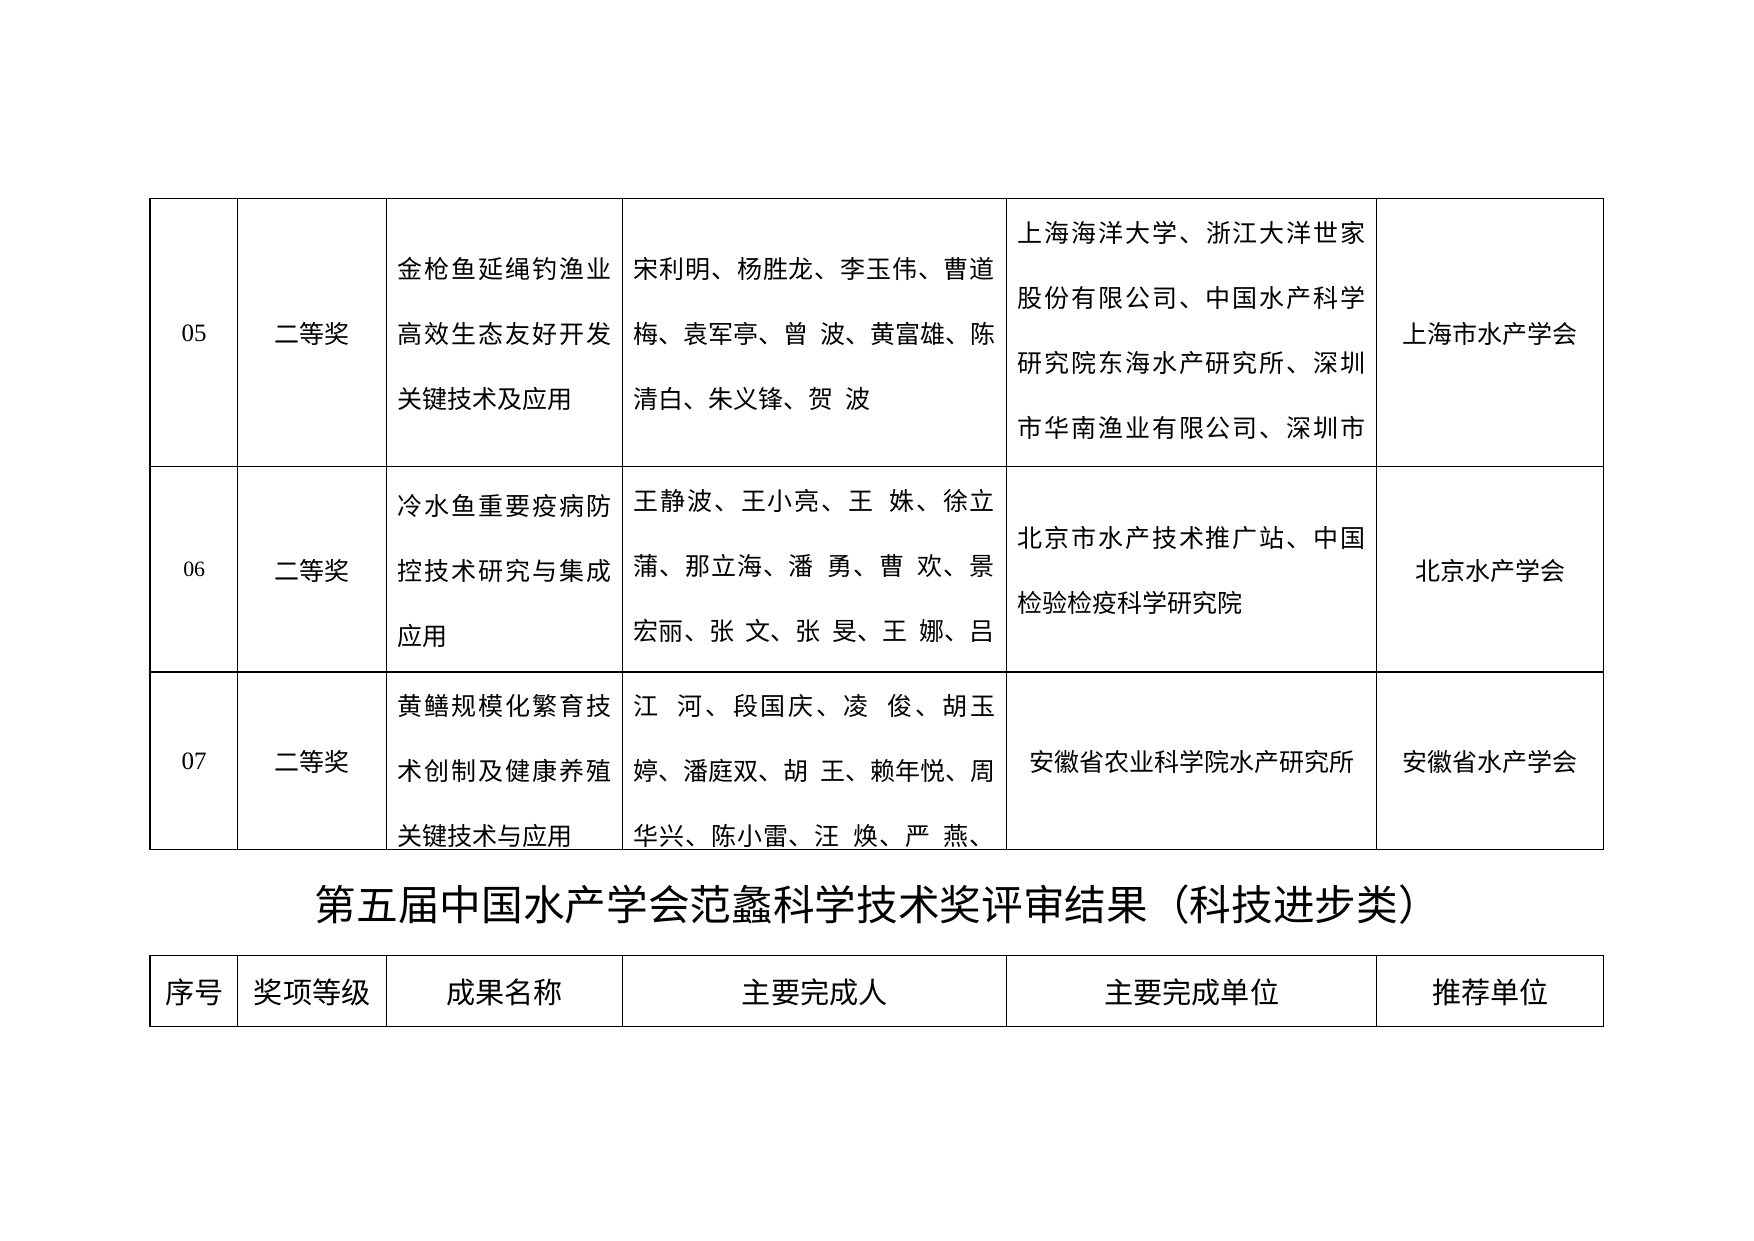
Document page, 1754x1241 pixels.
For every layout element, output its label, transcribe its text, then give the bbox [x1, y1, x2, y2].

table_cell 北京市水产技术推广站、中国检验检疫科学研究院 [1007, 467, 1376, 671]
table_cell 序号 [151, 956, 237, 1026]
table_cell 北京水产学会 [1377, 467, 1603, 671]
table_cell 安徽省水产学会 [1377, 673, 1603, 848]
table_cell 主要完成单位 [1007, 956, 1376, 1026]
table_cell 二等奖 [238, 199, 386, 466]
table_cell 王静波、王小亮、王 姝、徐立蒲、那立海、潘 勇、曹 欢、景宏丽、张 文、张 旻、王 娜、吕晓楠、李全振、周立明、胡庆杰 [623, 467, 1006, 671]
table_cell 安徽省农业科学院水产研究所 [1007, 673, 1376, 848]
table_cell 上海海洋大学、浙江大洋世家股份有限公司、中国水产科学研究院东海水产研究所、深圳市华南渔业有限公司、深圳市联成远洋渔业有限公司、浙江丰汇远洋渔业有限公司、捷胜海洋装备股份有限公司 [1007, 199, 1376, 466]
table_cell 上海市水产学会 [1377, 199, 1603, 466]
table_cell 二等奖 [238, 673, 386, 848]
table_cell 冷水鱼重要疫病防控技术研究与集成应用 [387, 467, 622, 671]
table_cell 金枪鱼延绳钓渔业高效生态友好开发关键技术及应用 [387, 199, 622, 466]
table_cell 07 [151, 673, 237, 848]
table_cell 二等奖 [238, 467, 386, 671]
table_cell 05 [151, 199, 237, 466]
table_cell 推荐单位 [1377, 956, 1603, 1026]
table_cell 宋利明、杨胜龙、李玉伟、曹道梅、袁军亭、曾 波、黄富雄、陈清白、朱义锋、贺 波 [623, 199, 1006, 466]
table_cell 第五届中国水产学会范蠡科学技术奖评审结果（科技进步类） [150, 850, 1604, 955]
table_cell 成果名称 [387, 956, 622, 1026]
table_cell 黄鳝规模化繁育技术创制及健康养殖关键技术与应用 [387, 673, 622, 848]
table_cell 江 河、段国庆、凌 俊、胡玉婷、潘庭双、胡 王、赖年悦、周华兴、陈小雷、汪 焕、严 燕、李义芳、章晓红、谢满华、王 林 [623, 673, 1006, 848]
table_cell 奖项等级 [238, 956, 386, 1026]
table_cell 06 [151, 467, 237, 671]
table_cell 主要完成人 [623, 956, 1006, 1026]
